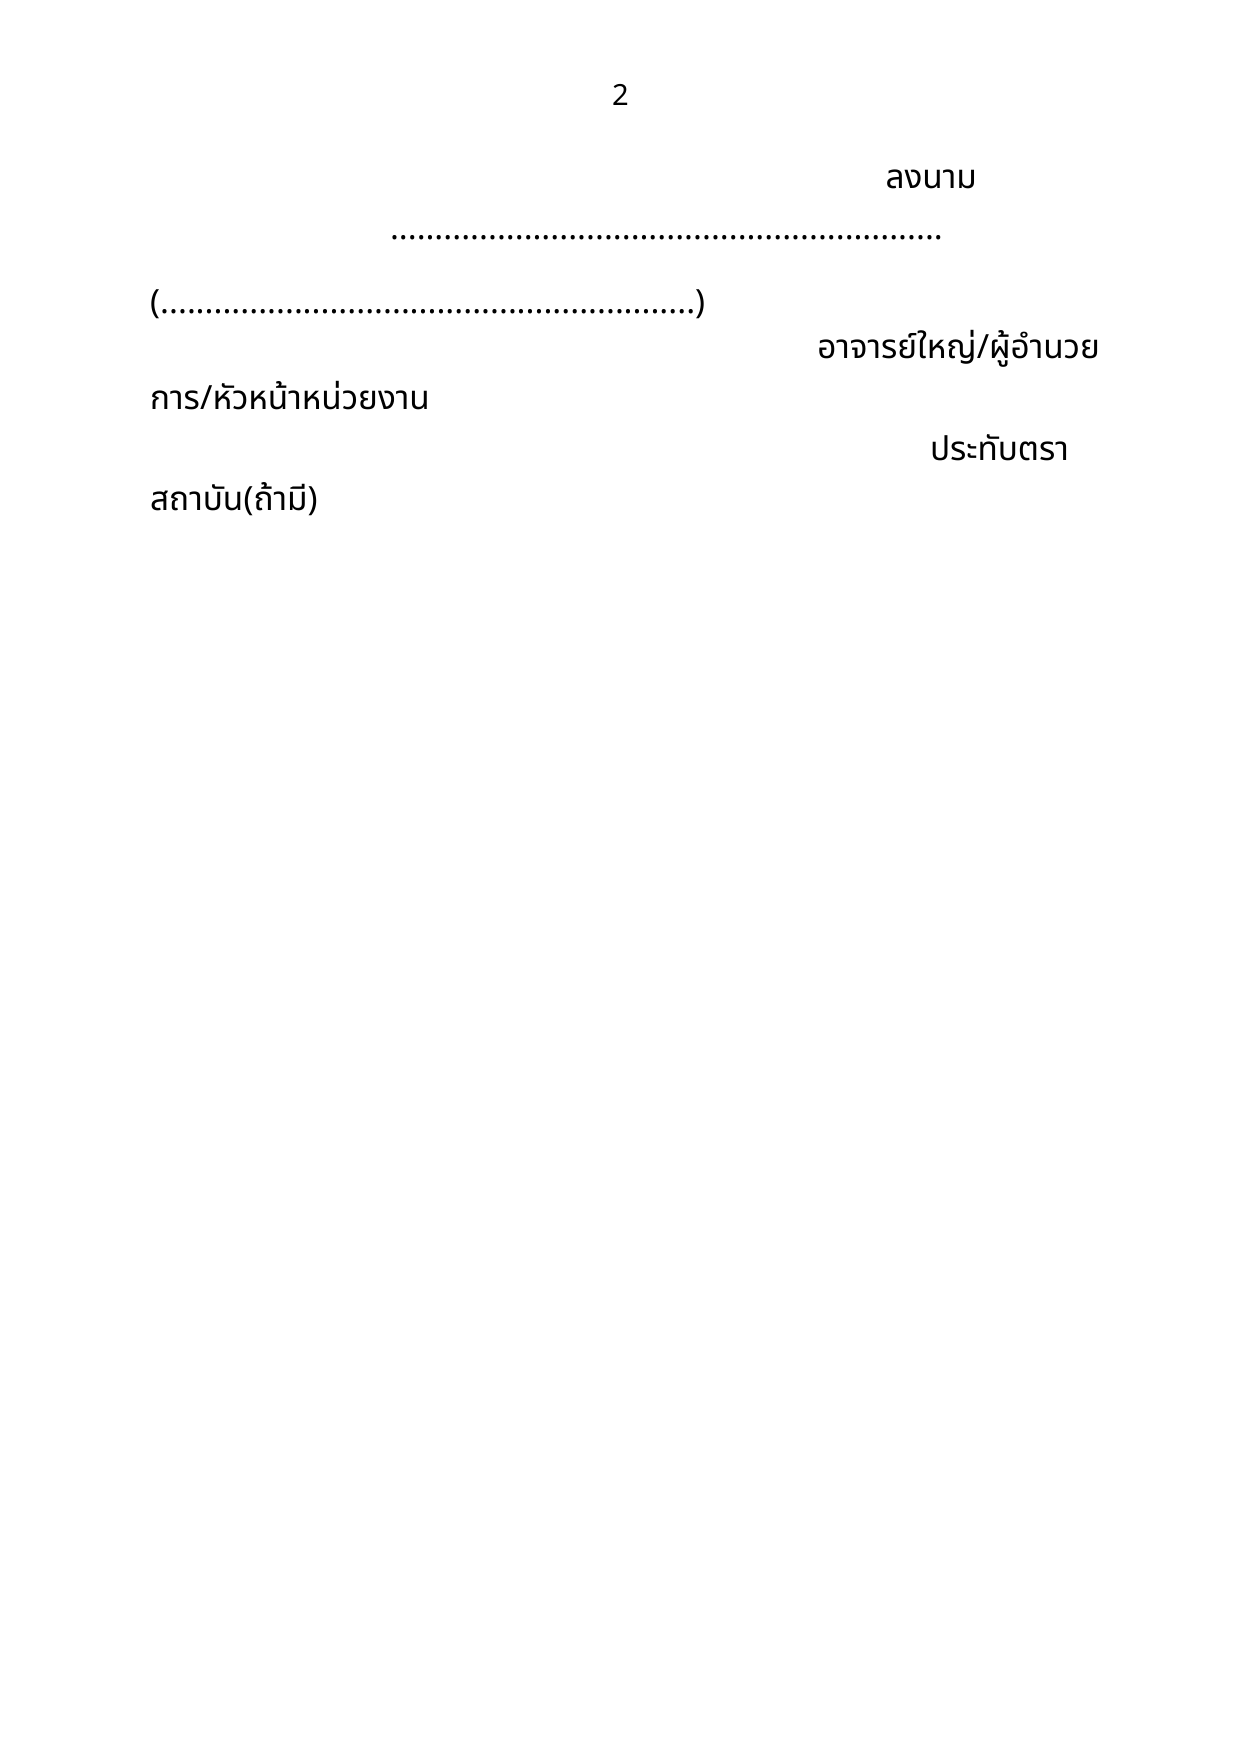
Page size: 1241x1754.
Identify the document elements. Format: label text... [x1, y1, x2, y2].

text (............................................................) [150, 249, 1184, 323]
text อาจารย์ใหญ่/ผู้อำนวยการ/หัวหน้าหน่วยงาน ประทับตราสถาบัน(ถ้ามี) [150, 323, 1184, 526]
text ลงนาม .............................................................. [150, 153, 1184, 249]
